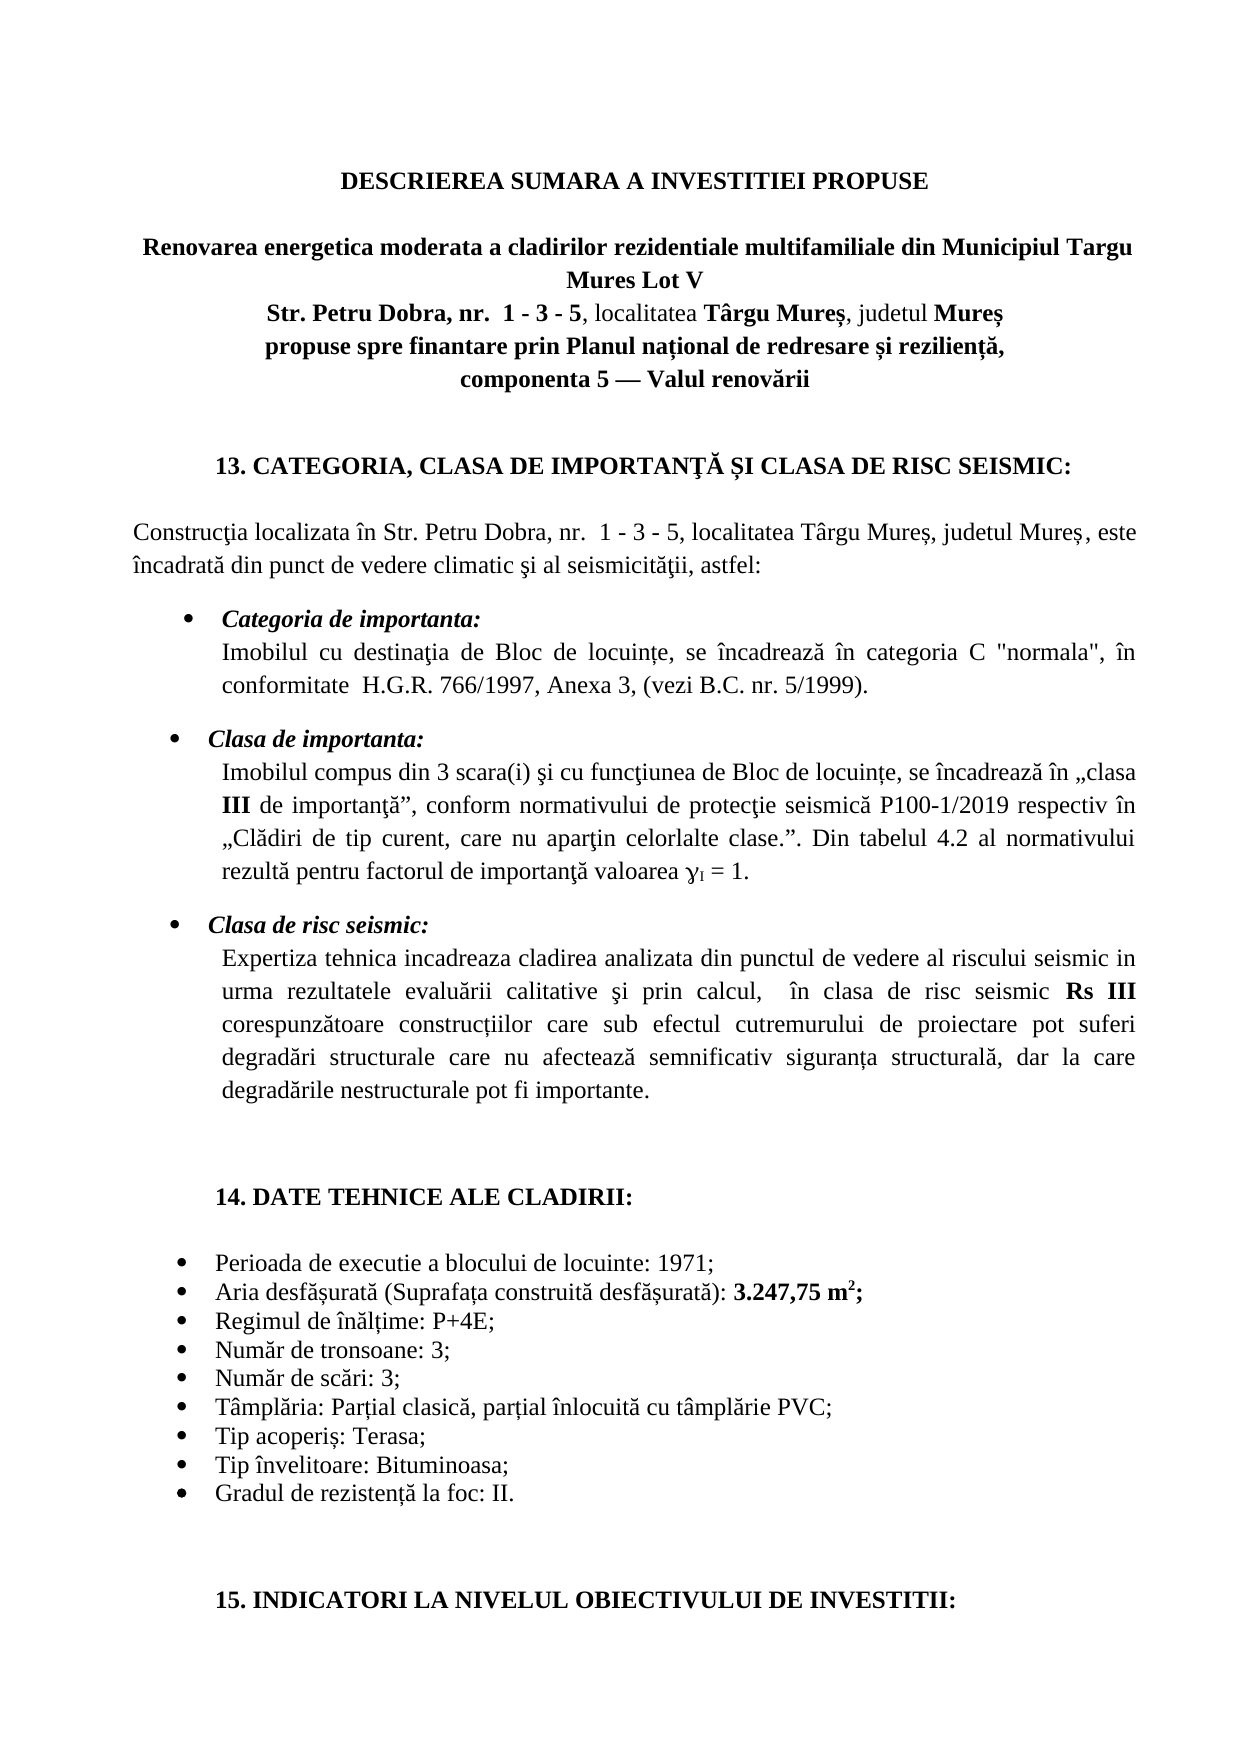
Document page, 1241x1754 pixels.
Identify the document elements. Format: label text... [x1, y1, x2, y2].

list Număr de scări: 3; [177, 1363, 1137, 1392]
list Aria desfășurată (Suprafața construită desfășurată): 3.247,75 m2; [177, 1277, 1137, 1306]
list Tip acoperiș: Terasa; [177, 1421, 1137, 1450]
text Imobilul cu destinaţia de Bloc de locuințe, se încadrează în categoria C "normala", în conformitate H.G.R. 766/1997, Anexa 3, (vezi B.C. nr. 5/1999). [222, 637, 1137, 699]
list Perioada de executie a blocului de locuinte: 1971; [177, 1248, 1137, 1277]
list Gradul de rezistență la foc: II. [177, 1478, 1137, 1507]
list Regimul de înălțime: P+4E; [177, 1306, 1137, 1335]
subtitle INDICATORI LA NIVELUL OBIECTIVULUI DE INVESTITII: [215, 1586, 1137, 1614]
text Construcţia localizata în Str. Petru Dobra, nr. 1 - 3 - 5, localitatea Târgu Mureș, judetul Mureș, este încadrată din punct de vedere climatic şi al seismicităţii, astfel: [133, 517, 1137, 579]
text Imobilul compus din 3 scara(i) şi cu funcţiunea de Bloc de locuințe, se încadrează în „clasa III de importanţă”, conform normativului de protecţie seismică P100-1/2019 respectiv în „Clădiri de tip curent, care nu aparţin celorlalte clase.”. Din tabelul 4.2 al normativului rezultă pentru factorul de importanţă valoarea I = 1. [222, 757, 1137, 884]
text Expertiza tehnica incadreaza cladirea analizata din punctul de vedere al riscului seismic in urma rezultatele evaluării calitative şi prin calcul, în clasa de risc seismic Rs III corespunzătoare construcțiilor care sub efectul cutremurului de proiectare pot suferi degradări structurale care nu afectează semnificativ siguranța structurală, dar la care degradările nestructurale pot fi importante. [222, 943, 1137, 1103]
text Str. Petru Dobra, nr. 1 - 3 - 5, localitatea Târgu Mureș, judetul Mureș [133, 298, 1137, 327]
text propuse spre finantare prin Planul național de redresare și reziliență, [133, 331, 1137, 360]
list Număr de tronsoane: 3; [177, 1335, 1137, 1363]
subtitle Clasa de risc seismic: [170, 910, 1137, 938]
subtitle Clasa de importanta: [170, 724, 1137, 752]
list Tip învelitoare: Bituminoasa; [177, 1450, 1137, 1478]
subtitle CATEGORIA, CLASA DE IMPORTANŢĂ ȘI CLASA DE RISC SEISMIC: [215, 451, 1137, 480]
text DESCRIEREA SUMARA A INVESTITIEI PROPUSE [133, 166, 1137, 195]
text Renovarea energetica moderata a cladirilor rezidentiale multifamiliale din Municipiul Targu Mures Lot V [133, 232, 1137, 294]
list Tâmplăria: Parțial clasică, parțial înlocuită cu tâmplărie PVC; [177, 1392, 1137, 1421]
text componenta 5 — Valul renovării [133, 364, 1137, 393]
subtitle Categoria de importanta: [184, 604, 1137, 633]
subtitle DATE TEHNICE ALE CLADIRII: [215, 1182, 1137, 1211]
